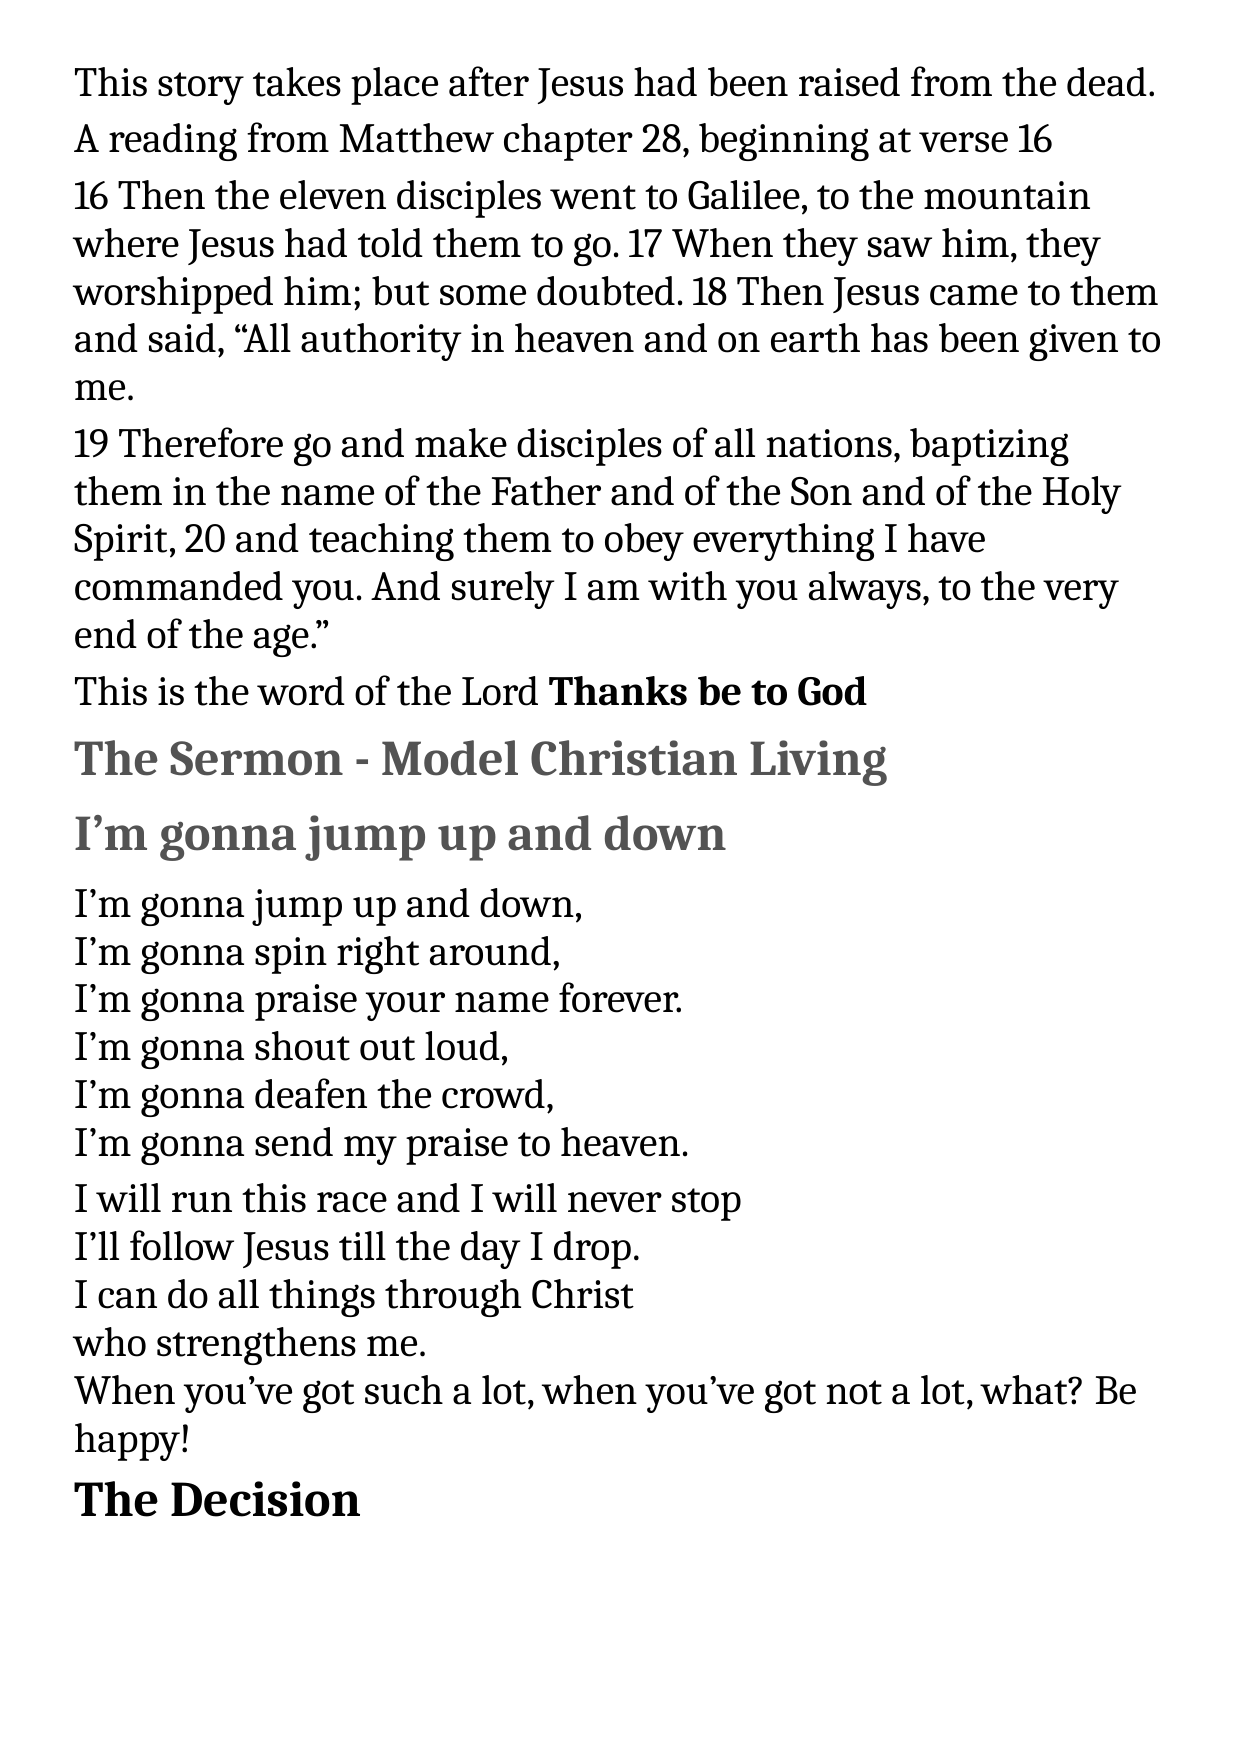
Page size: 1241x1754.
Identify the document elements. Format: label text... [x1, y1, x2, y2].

text This is the word of the Lord Thanks be to God [74, 667, 1166, 715]
text A reading from Matthew chapter 28, beginning at verse 16 [74, 115, 1166, 163]
text I’m gonna jump up and down [74, 805, 1166, 863]
text The Sermon - Model Christian Living [74, 731, 1166, 788]
text 16 Then the eleven disciples went to Galilee, to the mountain where Jesus had told them to go. 17 When they saw him, they worshipped him; but some doubted. 18 Then Jesus came to them and said, “All authority in heaven and on earth has been given to me. [74, 172, 1166, 411]
text This story takes place after Jesus had been raised from the dead. [74, 59, 1166, 107]
text 19 Therefore go and make disciples of all nations, baptizing them in the name of the Father and of the Son and of the Holy Spirit, 20 and teaching them to obey everything I have commanded you. And surely I am with you always, to the very end of the age.” [74, 419, 1166, 659]
text I will run this race and I will never stop I’ll follow Jesus till the day I drop. I can do all things through Christ who strengthens me. When you’ve got such a lot, when you’ve got not a lot, what? Be happy! [74, 1175, 1166, 1463]
text The Decision [74, 1471, 1166, 1529]
text I’m gonna jump up and down, I’m gonna spin right around, I’m gonna praise your name forever. I’m gonna shout out loud, I’m gonna deafen the crowd, I’m gonna send my praise to heaven. [74, 879, 1166, 1167]
